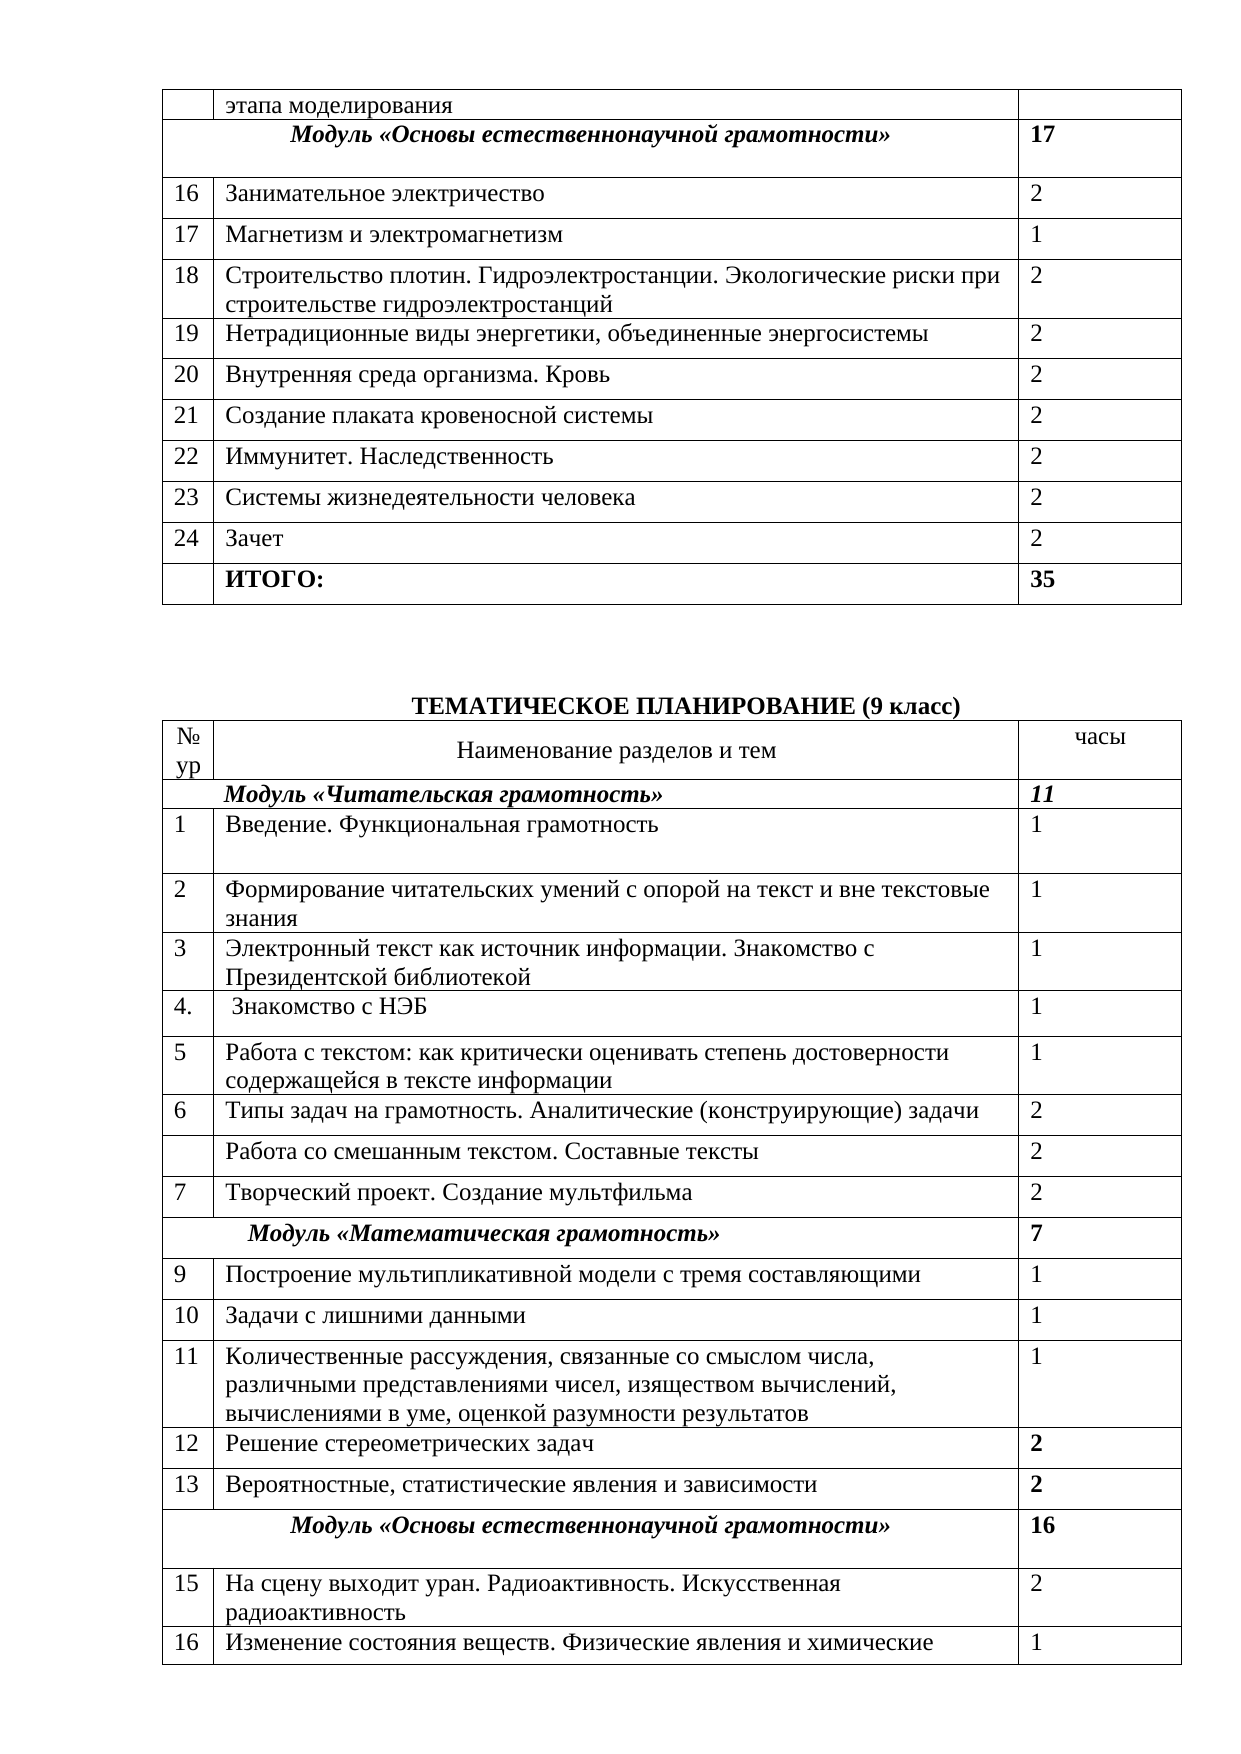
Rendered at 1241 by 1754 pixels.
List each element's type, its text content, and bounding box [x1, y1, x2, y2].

table_cell 15 [163, 1569, 213, 1626]
table_cell 1 [1019, 1341, 1181, 1427]
table_cell 2 [1019, 319, 1181, 358]
table_header Наименование разделов и тем [214, 721, 1018, 778]
table_cell 6 [163, 1095, 213, 1135]
table_cell 17 [1019, 120, 1181, 177]
table_cell 2 [1019, 260, 1181, 317]
table_cell 1 [1019, 933, 1181, 990]
table_cell 2 [1019, 1569, 1181, 1626]
table_cell Зачет [214, 523, 1018, 563]
table_cell 2 [1019, 1095, 1181, 1135]
table_cell 2 [1019, 1428, 1181, 1468]
table_cell Электронный текст как источник информации. Знакомство с Президентской библиотекой [214, 933, 1018, 990]
table_cell Знакомство с НЭБ [214, 991, 1018, 1036]
table_cell 1 [1019, 1627, 1181, 1664]
table_cell 1 [1019, 874, 1181, 932]
table_cell ИТОГО: [214, 564, 1018, 604]
table_cell 2 [1019, 1136, 1181, 1176]
table_cell 14 [163, 90, 213, 118]
table_cell Модуль «Математическая грамотность» [163, 1218, 1018, 1258]
table_cell [163, 564, 213, 604]
table_cell Нетрадиционные виды энергетики, объединенные энергосистемы [214, 319, 1018, 358]
table_cell 17 [163, 219, 213, 259]
table_cell 1 [1019, 809, 1181, 873]
table_cell 12 [163, 1428, 213, 1468]
table_cell 13 [163, 1469, 213, 1509]
table_cell Занимательное электричество [214, 178, 1018, 218]
table_cell 23 [163, 482, 213, 522]
table_cell 19 [163, 319, 213, 358]
table_cell Формирование читательских умений с опорой на текст и вне текстовые знания [214, 874, 1018, 932]
table_cell 1 [1019, 1037, 1181, 1094]
table_header часы [1019, 721, 1181, 778]
table_cell Количественные рассуждения, связанные со смыслом числа, различными представлениями чисел, изяществом вычислений, вычислениями в уме, оценкой разумности результатов [214, 1341, 1018, 1427]
table_cell 2 [163, 874, 213, 932]
table_cell 2 [1019, 441, 1181, 481]
table_cell 16 [163, 1627, 213, 1664]
table_cell 1 [1019, 1300, 1181, 1340]
table_cell 16 [1019, 1510, 1181, 1567]
table_cell Системы жизнедеятельности человека [214, 482, 1018, 522]
table_cell Решение стереометрических задач [214, 1428, 1018, 1468]
table_cell 35 [1019, 564, 1181, 604]
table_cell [214, 90, 1018, 118]
table_cell 9 [163, 1259, 213, 1299]
table_cell 2 [1019, 1469, 1181, 1509]
table_cell Модуль «Читательская грамотность» [163, 780, 1018, 808]
table_cell 2 [1019, 400, 1181, 440]
table_cell Построение мультипликативной модели с тремя составляющими [214, 1259, 1018, 1299]
table_cell Творческий проект. Создание мультфильма [214, 1177, 1018, 1217]
table_cell 10 [163, 1300, 213, 1340]
table_cell 18 [163, 260, 213, 317]
table_cell На сцену выходит уран. Радиоактивность. Искусственная радиоактивность [214, 1569, 1018, 1626]
table_cell 11 [1019, 780, 1181, 808]
table_cell Создание плаката кровеносной системы [214, 400, 1018, 440]
table_cell 2 [1019, 359, 1181, 399]
table_cell 1 [1019, 219, 1181, 259]
table_cell Работа со смешанным текстом. Составные тексты [214, 1136, 1018, 1176]
table_cell 2 [1019, 523, 1181, 563]
table_cell Модуль «Основы естественнонаучной грамотности» [163, 1510, 1018, 1567]
table_cell 21 [163, 400, 213, 440]
table_cell 1 [1019, 991, 1181, 1036]
table_cell [163, 1136, 213, 1176]
table_cell 20 [163, 359, 213, 399]
table_cell 2 [1019, 90, 1181, 118]
table_cell Вероятностные, статистические явления и зависимости [214, 1469, 1018, 1509]
table_cell Задачи с лишними данными [214, 1300, 1018, 1340]
table_cell Типы задач на грамотность. Аналитические (конструирующие) задачи [214, 1095, 1018, 1135]
table_cell Введение. Функциональная грамотность [214, 809, 1018, 873]
table_cell 2 [1019, 1177, 1181, 1217]
table_cell Иммунитет. Наследственность [214, 441, 1018, 481]
table_cell 24 [163, 523, 213, 563]
table_cell 7 [1019, 1218, 1181, 1258]
text ТЕМАТИЧЕСКОЕ ПЛАНИРОВАНИЕ (9 класс) [177, 691, 1122, 720]
table_cell 7 [163, 1177, 213, 1217]
table_cell Работа с текстом: как критически оценивать степень достоверности содержащейся в тексте информации [214, 1037, 1018, 1094]
table_cell 22 [163, 441, 213, 481]
table_cell 2 [1019, 178, 1181, 218]
table_cell 2 [1019, 482, 1181, 522]
table_cell Магнетизм и электромагнетизм [214, 219, 1018, 259]
table_cell 16 [163, 178, 213, 218]
table_cell Модуль «Основы естественнонаучной грамотности» [163, 120, 1018, 177]
table_cell 3 [163, 933, 213, 990]
table_cell 11 [163, 1341, 213, 1427]
table_header №ур [163, 721, 213, 778]
table_cell 4. [163, 991, 213, 1036]
table_cell 5 [163, 1037, 213, 1094]
table_cell Внутренняя среда организма. Кровь [214, 359, 1018, 399]
table_cell Строительство плотин. Гидроэлектростанции. Экологические риски при строительстве гидроэлектростанций [214, 260, 1018, 317]
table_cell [214, 1627, 1018, 1664]
table_cell 1 [163, 809, 213, 873]
table_cell 1 [1019, 1259, 1181, 1299]
